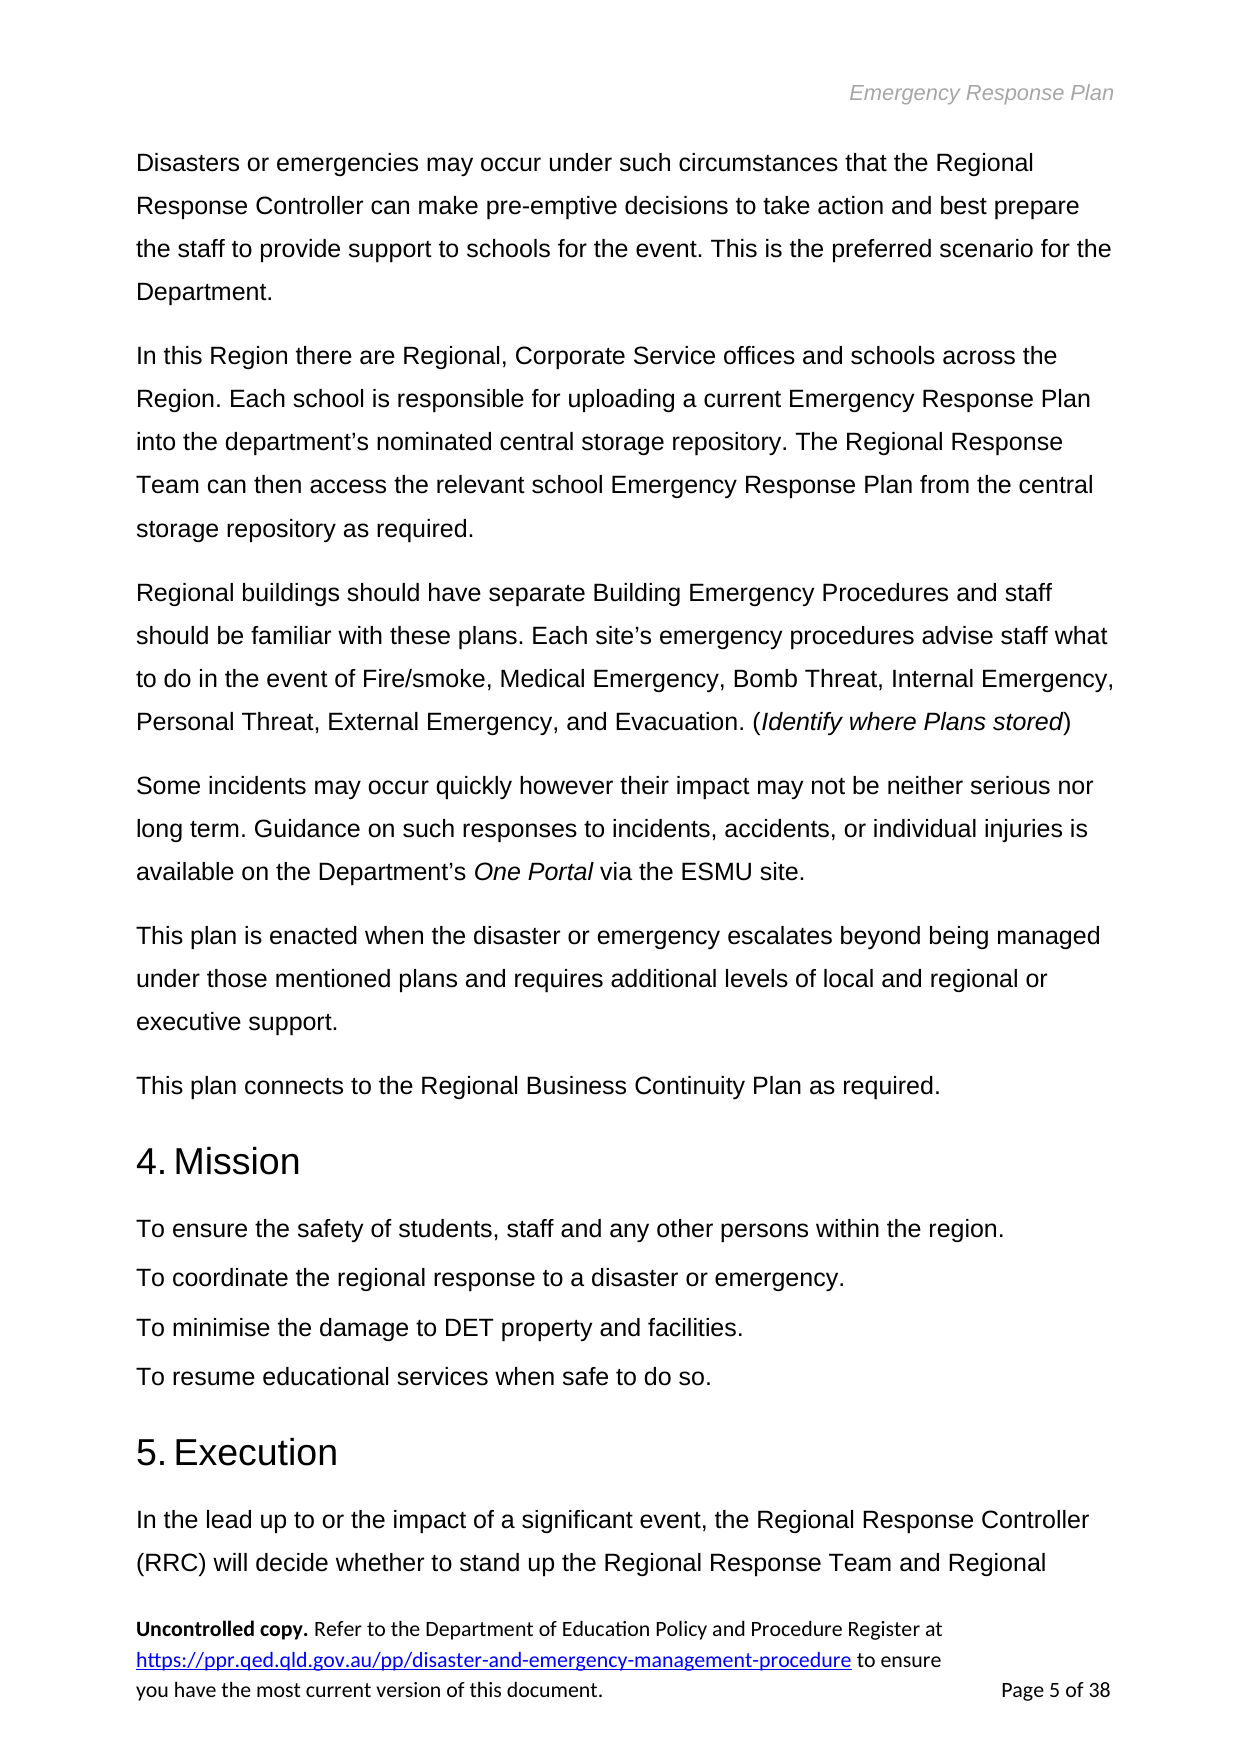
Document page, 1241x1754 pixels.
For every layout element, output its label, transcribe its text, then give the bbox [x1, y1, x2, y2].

text In this Region there are Regional, Corporate Service offices and schools across the Region. Each school is responsible for uploading a current Emergency Response Plan into the department’s nominated central storage repository. The Regional Response Team can then access the relevant school Emergency Response Plan from the central storage repository as required. [136, 341, 1116, 542]
text To coordinate the regional response to a disaster or emergency. [136, 1263, 1116, 1292]
subtitle Mission [136, 1139, 1111, 1182]
text This plan connects to the Regional Business Continuity Plan as required. [136, 1071, 1116, 1100]
text To resume educational services when safe to do so. [136, 1362, 1116, 1391]
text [136, 1505, 1116, 1577]
text Some incidents may occur quickly however their impact may not be neither serious nor long term. Guidance on such responses to incidents, accidents, or individual injuries is available on the Department’s One Portal via the ESMU site. [136, 771, 1116, 886]
text To minimise the damage to DET property and facilities. [136, 1313, 1116, 1341]
text To ensure the safety of students, staff and any other persons within the region. [136, 1214, 1116, 1243]
text Disasters or emergencies may occur under such circumstances that the Regional Response Controller can make pre-emptive decisions to take action and best prepare the staff to provide support to schools for the event. This is the preferred scenario for the Department. [136, 148, 1116, 306]
text Regional buildings should have separate Building Emergency Procedures and staff should be familiar with these plans. Each site’s emergency procedures advise staff what to do in the event of Fire/smoke, Medical Emergency, Bomb Threat, Internal Emergency, Personal Threat, External Emergency, and Evacuation. (Identify where Plans stored) [136, 577, 1116, 736]
text This plan is enacted when the disaster or emergency escalates beyond being managed under those mentioned plans and requires additional levels of local and regional or executive support. [136, 921, 1116, 1036]
subtitle Execution [136, 1430, 1111, 1473]
